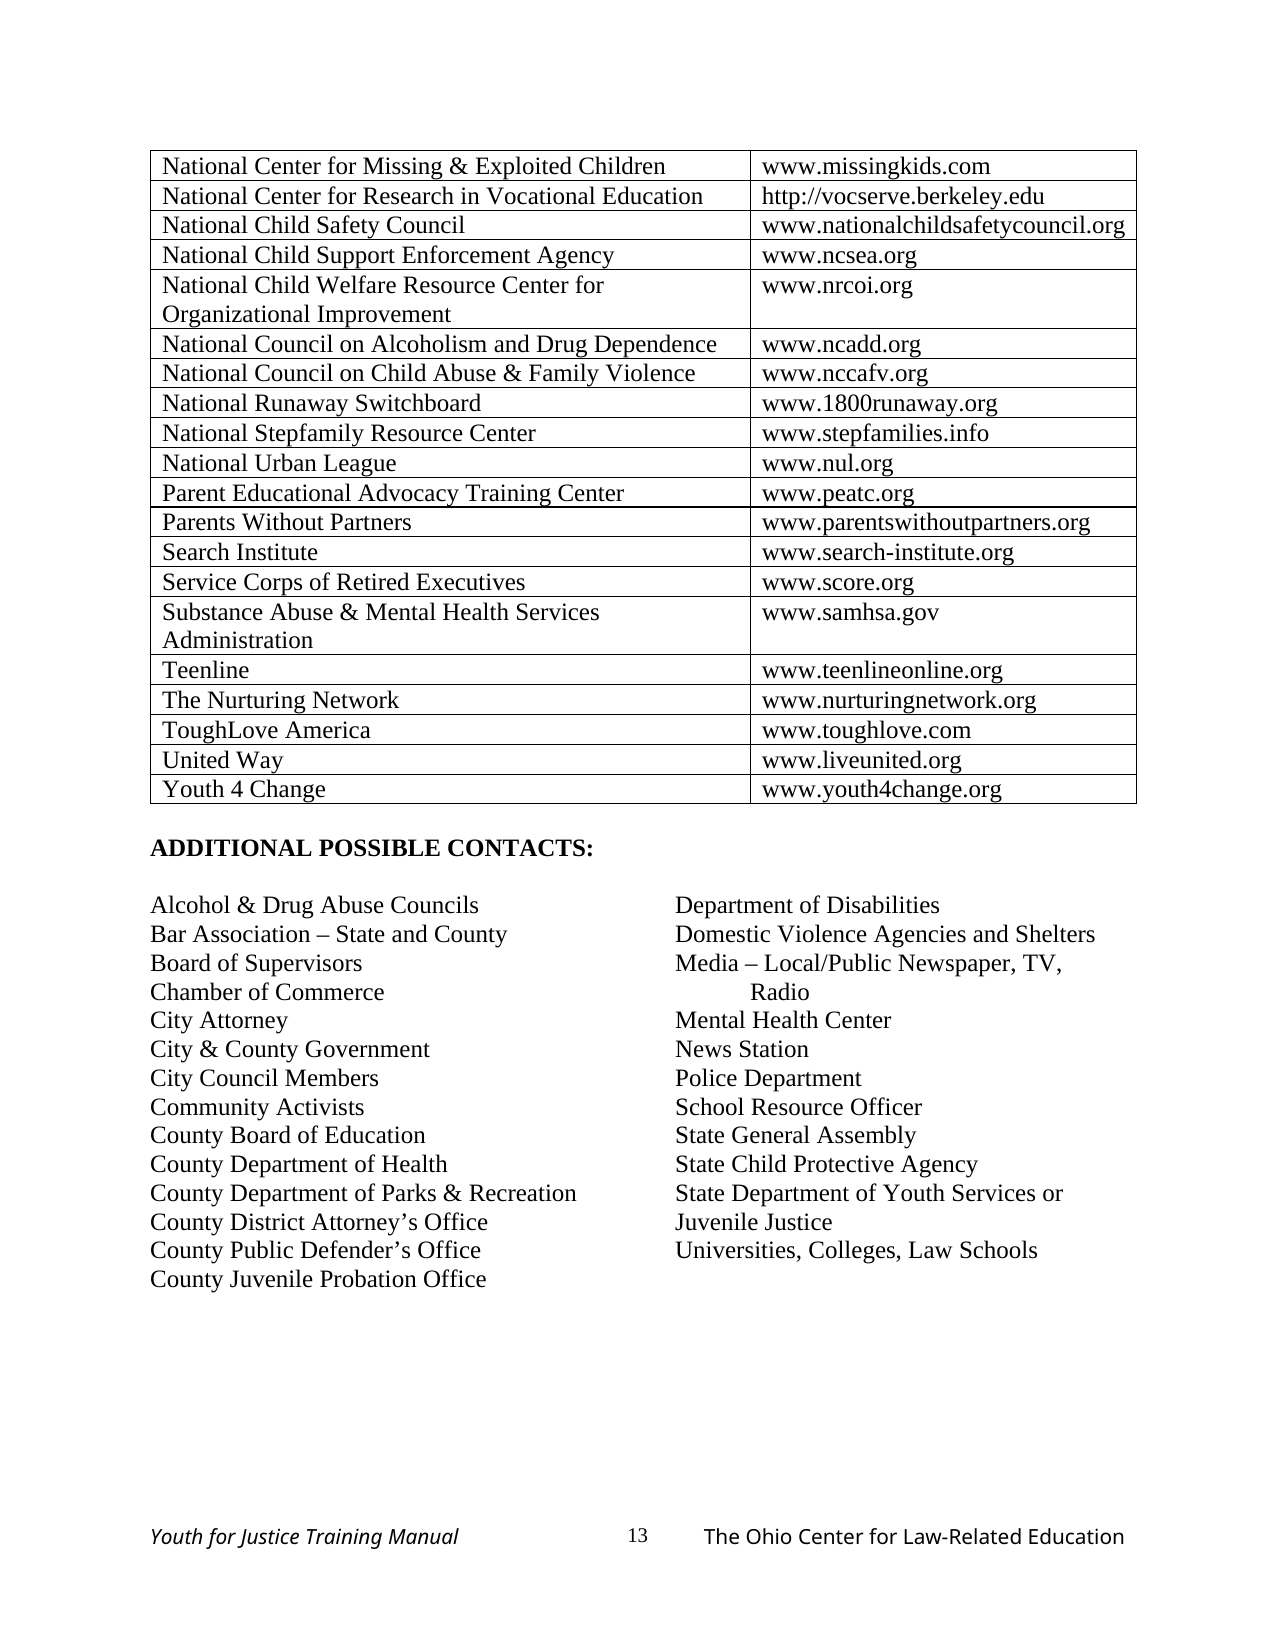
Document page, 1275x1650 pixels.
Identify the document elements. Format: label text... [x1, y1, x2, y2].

table_cell Parents Without Partners [151, 508, 750, 536]
table_cell Substance Abuse & Mental Health Services Administration [151, 597, 750, 654]
table_cell National Stepfamily Resource Center [151, 418, 750, 447]
text County Juvenile Probation Office [150, 1264, 600, 1293]
table_cell www.youth4change.org [751, 775, 1136, 803]
table_cell Service Corps of Retired Executives [151, 567, 750, 596]
table_cell www.score.org [751, 567, 1136, 596]
table_cell www.nul.org [751, 448, 1136, 477]
table_cell www.1800runaway.org [751, 388, 1136, 417]
table_cell National Center for Research in Vocational Education [151, 181, 750, 209]
table_cell www.toughlove.com [751, 715, 1136, 744]
table_cell National Child Welfare Resource Center for Organizational Improvement [151, 270, 750, 328]
text Department of Disabilities [675, 891, 1125, 919]
table_cell National Child Support Enforcement Agency [151, 240, 750, 269]
table_cell Teenline [151, 655, 750, 684]
text Mental Health Center [675, 1006, 1125, 1034]
text Police Department [675, 1063, 1125, 1092]
table_cell ToughLove America [151, 715, 750, 744]
text County District Attorney’s Office [150, 1207, 600, 1236]
text County Department of Health [150, 1149, 600, 1178]
text ADDITIONAL POSSIBLE CONTACTS: [150, 833, 1125, 862]
text Chamber of Commerce [150, 977, 600, 1006]
table_cell www.samhsa.gov [751, 597, 1136, 654]
table_cell National Center for Missing & Exploited Children [151, 151, 750, 180]
text Universities, Colleges, Law Schools [675, 1236, 1125, 1264]
table_cell www.nurturingnetwork.org [751, 685, 1136, 714]
text State Child Protective Agency [675, 1149, 1125, 1178]
text City & County Government [150, 1034, 600, 1063]
table_cell http://vocserve.berkeley.edu [751, 181, 1136, 209]
text State Department of Youth Services or Juvenile Justice [675, 1178, 1125, 1236]
table_cell National Runaway Switchboard [151, 388, 750, 417]
table_cell www.ncadd.org [751, 329, 1136, 357]
text School Resource Officer [675, 1092, 1125, 1121]
table_cell www.peatc.org [751, 478, 1136, 506]
table_cell www.nccafv.org [751, 359, 1136, 387]
text Board of Supervisors [150, 948, 600, 977]
text County Board of Education [150, 1121, 600, 1149]
table_cell www.search-institute.org [751, 537, 1136, 566]
text Media – Local/Public Newspaper, TV, [675, 948, 1125, 977]
table_cell United Way [151, 745, 750, 773]
text Domestic Violence Agencies and Shelters [675, 919, 1125, 948]
table_cell National Council on Alcoholism and Drug Dependence [151, 329, 750, 357]
text City Council Members [150, 1063, 600, 1092]
table_cell Search Institute [151, 537, 750, 566]
text County Public Defender’s Office [150, 1236, 600, 1264]
table_cell www.teenlineonline.org [751, 655, 1136, 684]
table_cell www.missingkids.com [751, 151, 1136, 180]
table_cell www.nrcoi.org [751, 270, 1136, 328]
table_cell National Urban League [151, 448, 750, 477]
table_cell Youth 4 Change [151, 775, 750, 803]
table_cell The Nurturing Network [151, 685, 750, 714]
text County Department of Parks & Recreation [150, 1178, 600, 1207]
text City Attorney [150, 1006, 600, 1034]
table_cell www.liveunited.org [751, 745, 1136, 773]
text Radio [675, 977, 1125, 1006]
text State General Assembly [675, 1121, 1125, 1149]
table_cell National Child Safety Council [151, 211, 750, 239]
text Community Activists [150, 1092, 600, 1121]
table_cell www.ncsea.org [751, 240, 1136, 269]
table_cell www.parentswithoutpartners.org [751, 508, 1136, 536]
table_cell www.nationalchildsafetycouncil.org [751, 211, 1136, 239]
table_cell Parent Educational Advocacy Training Center [151, 478, 750, 506]
text Bar Association – State and County [150, 919, 600, 948]
text Alcohol & Drug Abuse Councils [150, 891, 600, 919]
table_cell National Council on Child Abuse & Family Violence [151, 359, 750, 387]
table_cell www.stepfamilies.info [751, 418, 1136, 447]
text News Station [675, 1034, 1125, 1063]
